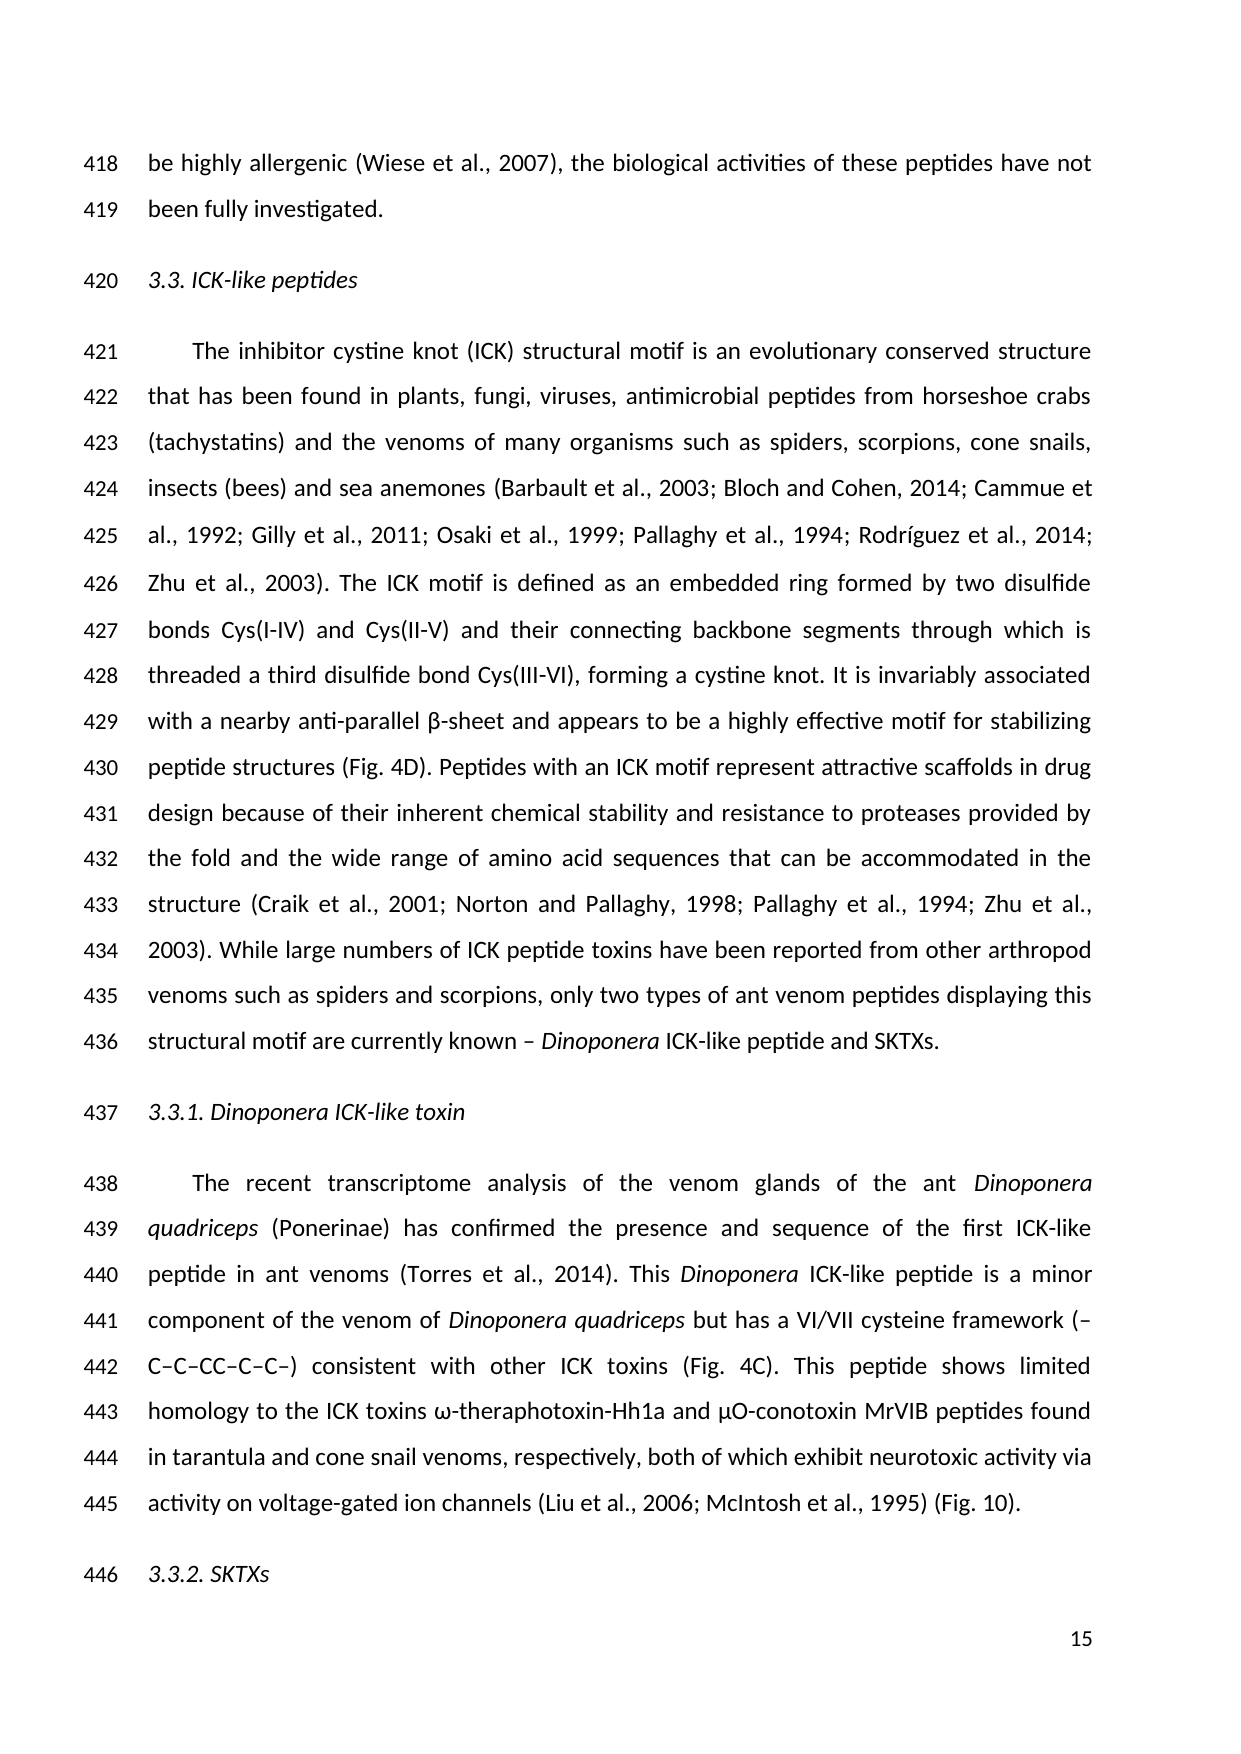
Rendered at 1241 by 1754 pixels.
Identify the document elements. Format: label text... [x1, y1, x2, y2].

text The recent transcriptome analysis of the venom glands of the ant Dinoponera quadriceps (Ponerinae) has confirmed the presence and sequence of the first ICK-like peptide in ant venoms (Torres et al., 2014). This Dinoponera ICK-like peptide is a minor component of the venom of Dinoponera quadriceps but has a VI/VII cysteine framework (–C–C–CC–C–C–) consistent with other ICK toxins (Fig. 4C). This peptide shows limited homology to the ICK toxins ω-theraphotoxin-Hh1a and µO-conotoxin MrVIB peptides found in tarantula and cone snail venoms, respectively, both of which exhibit neurotoxic activity via activity on voltage-gated ion channels (Liu et al., 2006; McIntosh et al., 1995) (Fig. 10). [148, 1167, 1093, 1517]
text 3.3.1. Dinoponera ICK-like toxin [148, 1096, 1093, 1127]
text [148, 148, 1093, 224]
text The inhibitor cystine knot (ICK) structural motif is an evolutionary conserved structure that has been found in plants, fungi, viruses, antimicrobial peptides from horseshoe crabs (tachystatins) and the venoms of many organisms such as spiders, scorpions, cone snails, insects (bees) and sea anemones (Barbault et al., 2003; Bloch and Cohen, 2014; Cammue et al., 1992; Gilly et al., 2011; Osaki et al., 1999; Pallaghy et al., 1994; Rodríguez et al., 2014; Zhu et al., 2003). The ICK motif is defined as an embedded ring formed by two disulfide bonds Cys(I-IV) and Cys(II-V) and their connecting backbone segments through which is threaded a third disulfide bond Cys(III-VI), forming a cystine knot. It is invariably associated with a nearby anti-parallel β-sheet and appears to be a highly effective motif for stabilizing peptide structures (Fig. 4D). Peptides with an ICK motif represent attractive scaffolds in drug design because of their inherent chemical stability and resistance to proteases provided by the fold and the wide range of amino acid sequences that can be accommodated in the structure (Craik et al., 2001; Norton and Pallaghy, 1998; Pallaghy et al., 1994; Zhu et al., 2003). While large numbers of ICK peptide toxins have been reported from other arthropod venoms such as spiders and scorpions, only two types of ant venom peptides displaying this structural motif are currently known – Dinoponera ICK-like peptide and SKTXs. [148, 335, 1093, 1056]
text 3.3. ICK-like peptides [148, 264, 1093, 294]
text 3.3.2. SKTXs [148, 1558, 1093, 1588]
